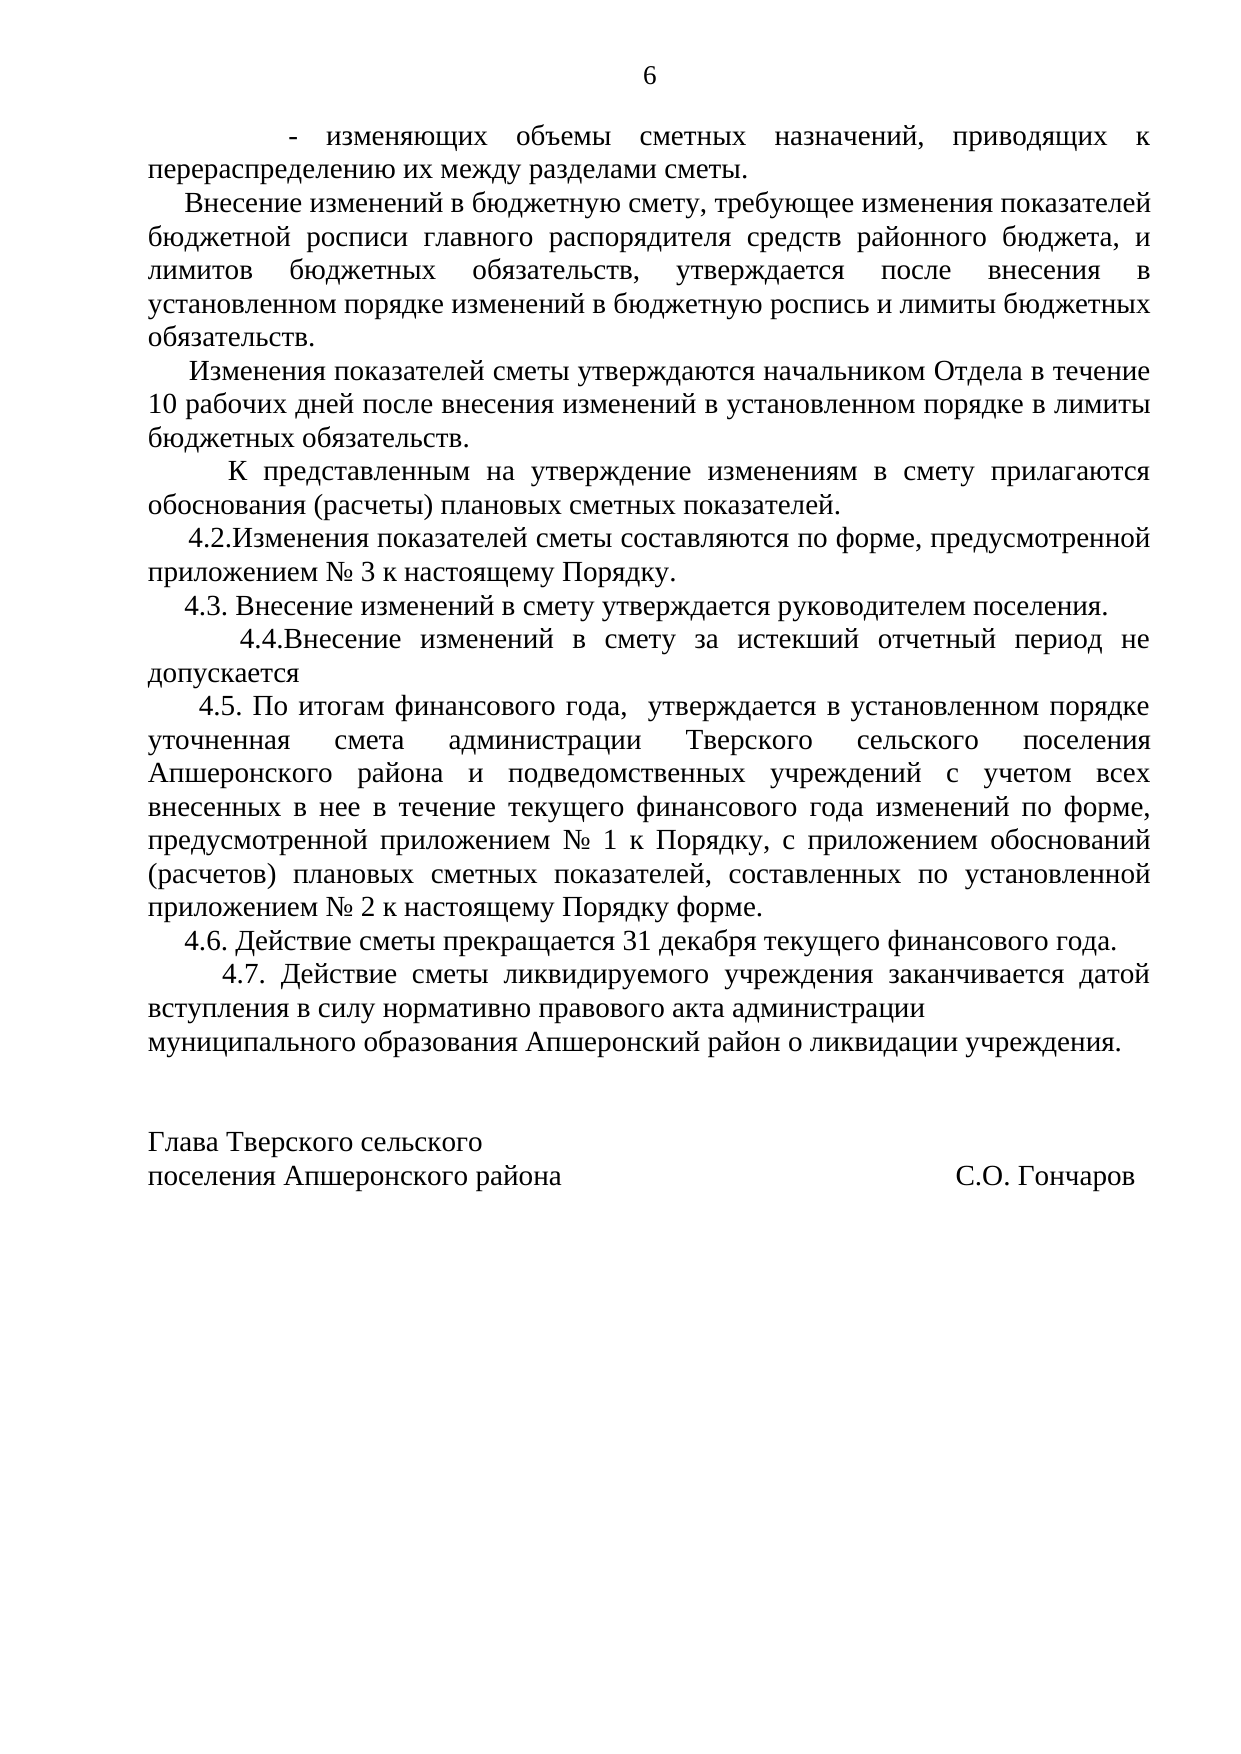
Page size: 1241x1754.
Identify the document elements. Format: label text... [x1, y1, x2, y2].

title 4.2.Изменения показателей сметы составляются по форме, предусмотренной приложением № 3 к настоящему Порядку. [148, 521, 1152, 588]
title муниципального образования Апшеронский район о ликвидации учреждения. [148, 1024, 1152, 1057]
title Изменения показателей сметы утверждаются начальником Отдела в течение 10 рабочих дней после внесения изменений в установленном порядке в лимиты бюджетных обязательств. [148, 353, 1152, 453]
title 4.4.Внесение изменений в смету за истекший отчетный период не допускается [148, 621, 1152, 688]
title - изменяющих объемы сметных назначений, приводящих к перераспределению их между разделами сметы. [148, 118, 1152, 185]
text Глава Тверского сельского [148, 1124, 1152, 1158]
title 4.5. По итогам финансового года, утверждается в установленном порядке уточненная смета администрации Тверского сельского поселения Апшеронского района и подведомственных учреждений с учетом всех внесенных в нее в течение текущего финансового года изменений по форме, предусмотренной приложением № 1 к Порядку, с приложением обоснований (расчетов) плановых сметных показателей, составленных по установленной приложением № 2 к настоящему Порядку форме. [148, 688, 1152, 923]
text поселения Апшеронского района С.О. Гончаров [148, 1158, 1152, 1191]
title К представленным на утверждение изменениям в смету прилагаются обоснования (расчеты) плановых сметных показателей. [148, 453, 1152, 521]
title 4.6. Действие сметы прекращается 31 декабря текущего финансового года. [148, 923, 1152, 957]
title Внесение изменений в бюджетную смету, требующее изменения показателей бюджетной росписи главного распорядителя средств районного бюджета, и лимитов бюджетных обязательств, утверждается после внесения в установленном порядке изменений в бюджетную роспись и лимиты бюджетных обязательств. [148, 185, 1152, 353]
title 4.3. Внесение изменений в смету утверждается руководителем поселения. [148, 588, 1152, 621]
title 4.7. Действие сметы ликвидируемого учреждения заканчивается датой вступления в силу нормативно правового акта администрации [148, 957, 1152, 1024]
